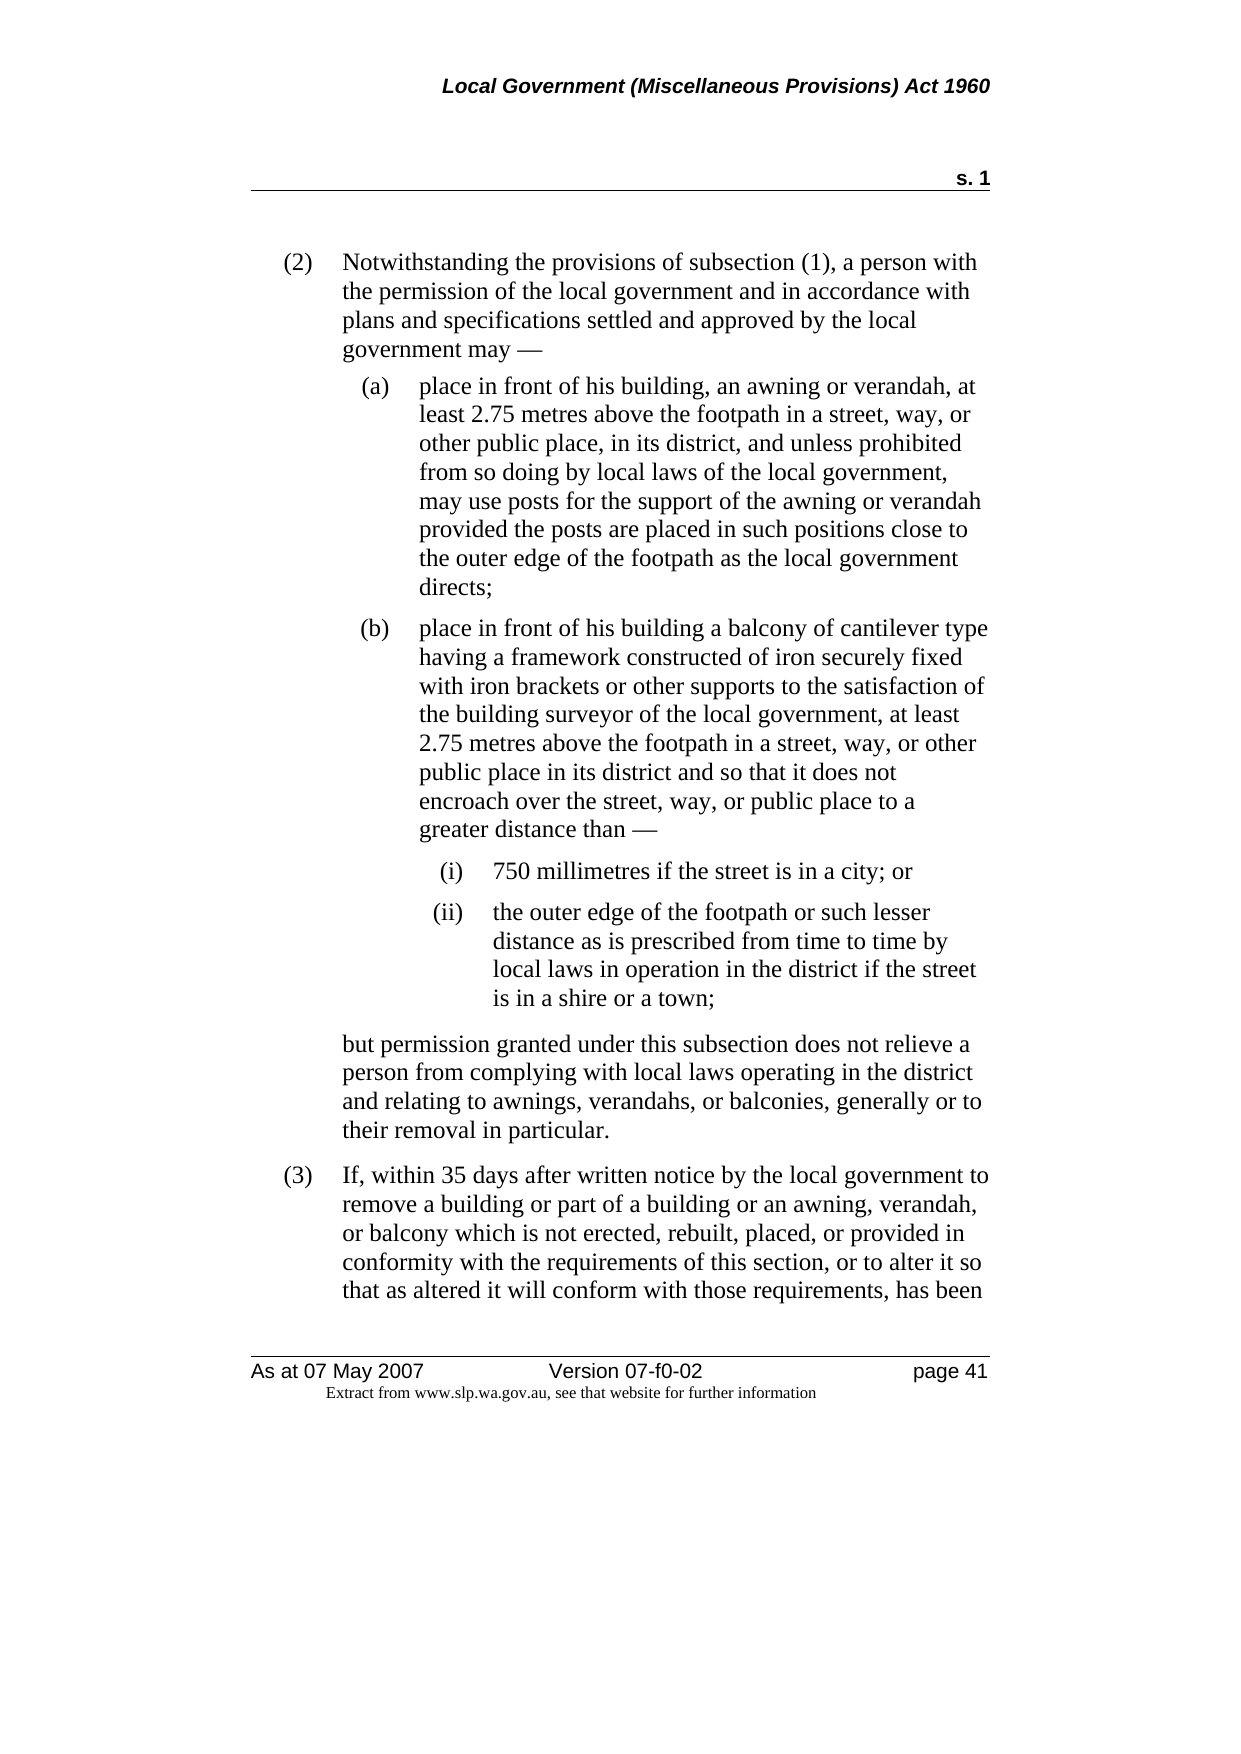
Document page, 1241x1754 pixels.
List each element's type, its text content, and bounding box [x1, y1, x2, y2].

text (2) Notwithstanding the provisions of subsection (1), a person with the permission of the local government and in accordance with plans and specifications settled and approved by the local government may — [251, 247, 990, 362]
text (a) place in front of his building, an awning or verandah, at least 2.75 metres above the footpath in a street, way, or other public place, in its district, and unless prohibited from so doing by local laws of the local government, may use posts for the support of the awning or verandah provided the posts are placed in such positions close to the outer edge of the footpath as the local government directs; [251, 371, 990, 601]
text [251, 1160, 990, 1304]
text (ii) the outer edge of the footpath or such lesser distance as is prescribed from time to time by local laws in operation in the district if the street is in a shire or a town; [251, 897, 990, 1012]
text (b) place in front of his building a balcony of cantilever type having a framework constructed of iron securely fixed with iron brackets or other supports to the satisfaction of the building surveyor of the local government, at least 2.75 metres above the footpath in a street, way, or other public place in its district and so that it does not encroach over the street, way, or public place to a greater distance than — [251, 613, 990, 843]
text (i) 750 millimetres if the street is in a city; or [251, 856, 990, 884]
text but permission granted under this subsection does not relieve a person from complying with local laws operating in the district and relating to awnings, verandahs, or balconies, generally or to their removal in particular. [251, 1029, 990, 1144]
